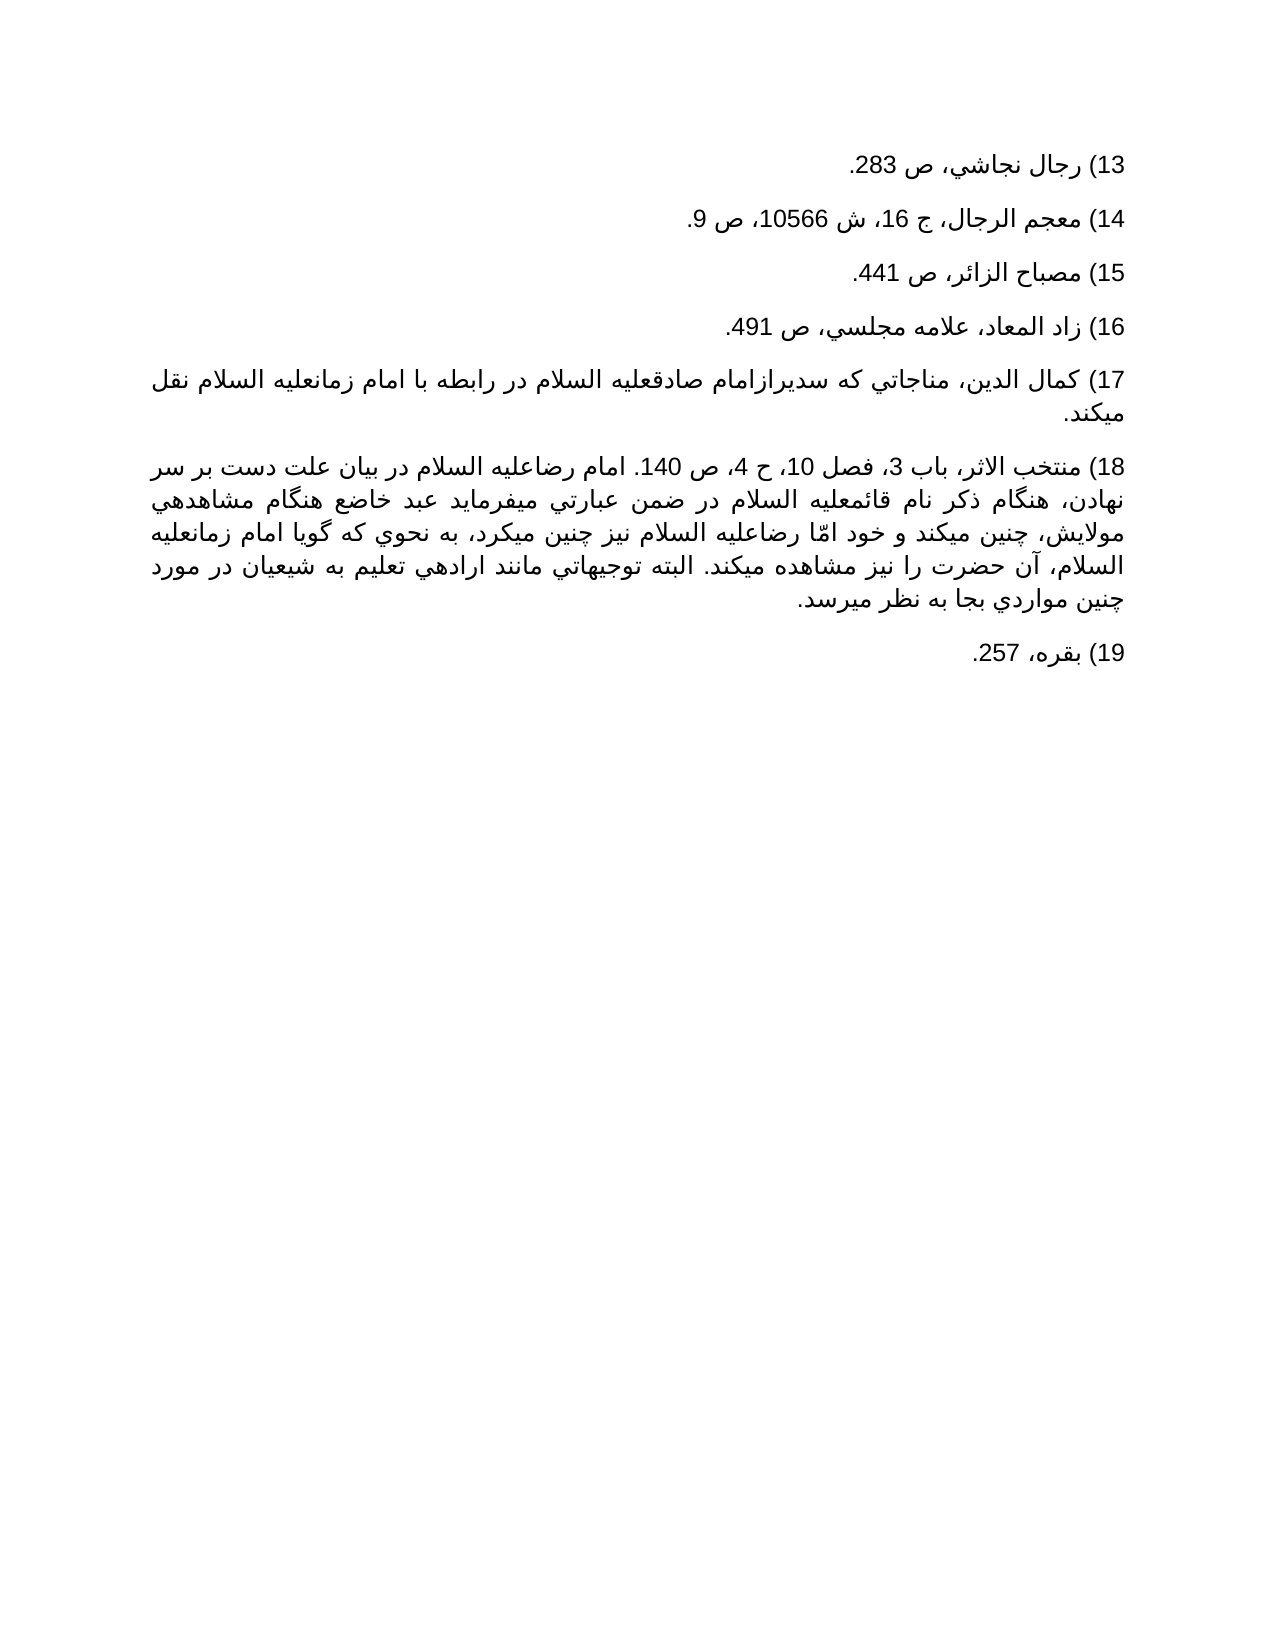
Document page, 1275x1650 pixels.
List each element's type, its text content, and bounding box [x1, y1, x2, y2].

text 16) زاد المعاد، علامه مجلسي، ص 491. [150, 312, 1125, 340]
text 19) بقره، 257. [150, 638, 1125, 667]
text 14) معجم الرجال، ج 16، ش 10566، ص 9. [150, 204, 1125, 233]
text 17) كمال الدين، مناجاتي كه سديرازامام صادق‏عليه السلام در رابطه با امام زمان‏عليه السلام نقل مي‏كند. [150, 365, 1125, 427]
text 18) منتخب الاثر، باب 3، فصل 10، ح 4، ص 140. امام رضاعليه السلام در بيان علت دست بر سر نهادن، هنگام ذكر نام قائم‏عليه السلام در ضمن عبارتي مي‏فرمايد عبد خاضع هنگام مشاهده‏ي مولايش، چنين مي‏كند و خود امّا رضاعليه السلام نيز چنين مي‏كرد، به نحوي كه گويا امام زمان‏عليه السلام، آن حضرت را نيز مشاهده مي‏كند. البته توجيهاتي مانند اراده‏ي تعليم به شيعيان در مورد چنين مواردي بجا به نظر مي‏رسد. [150, 452, 1125, 613]
text 15) مصباح الزائر، ص 441. [150, 258, 1125, 286]
text 13) رجال نجاشي، ص 283. [150, 150, 1125, 179]
